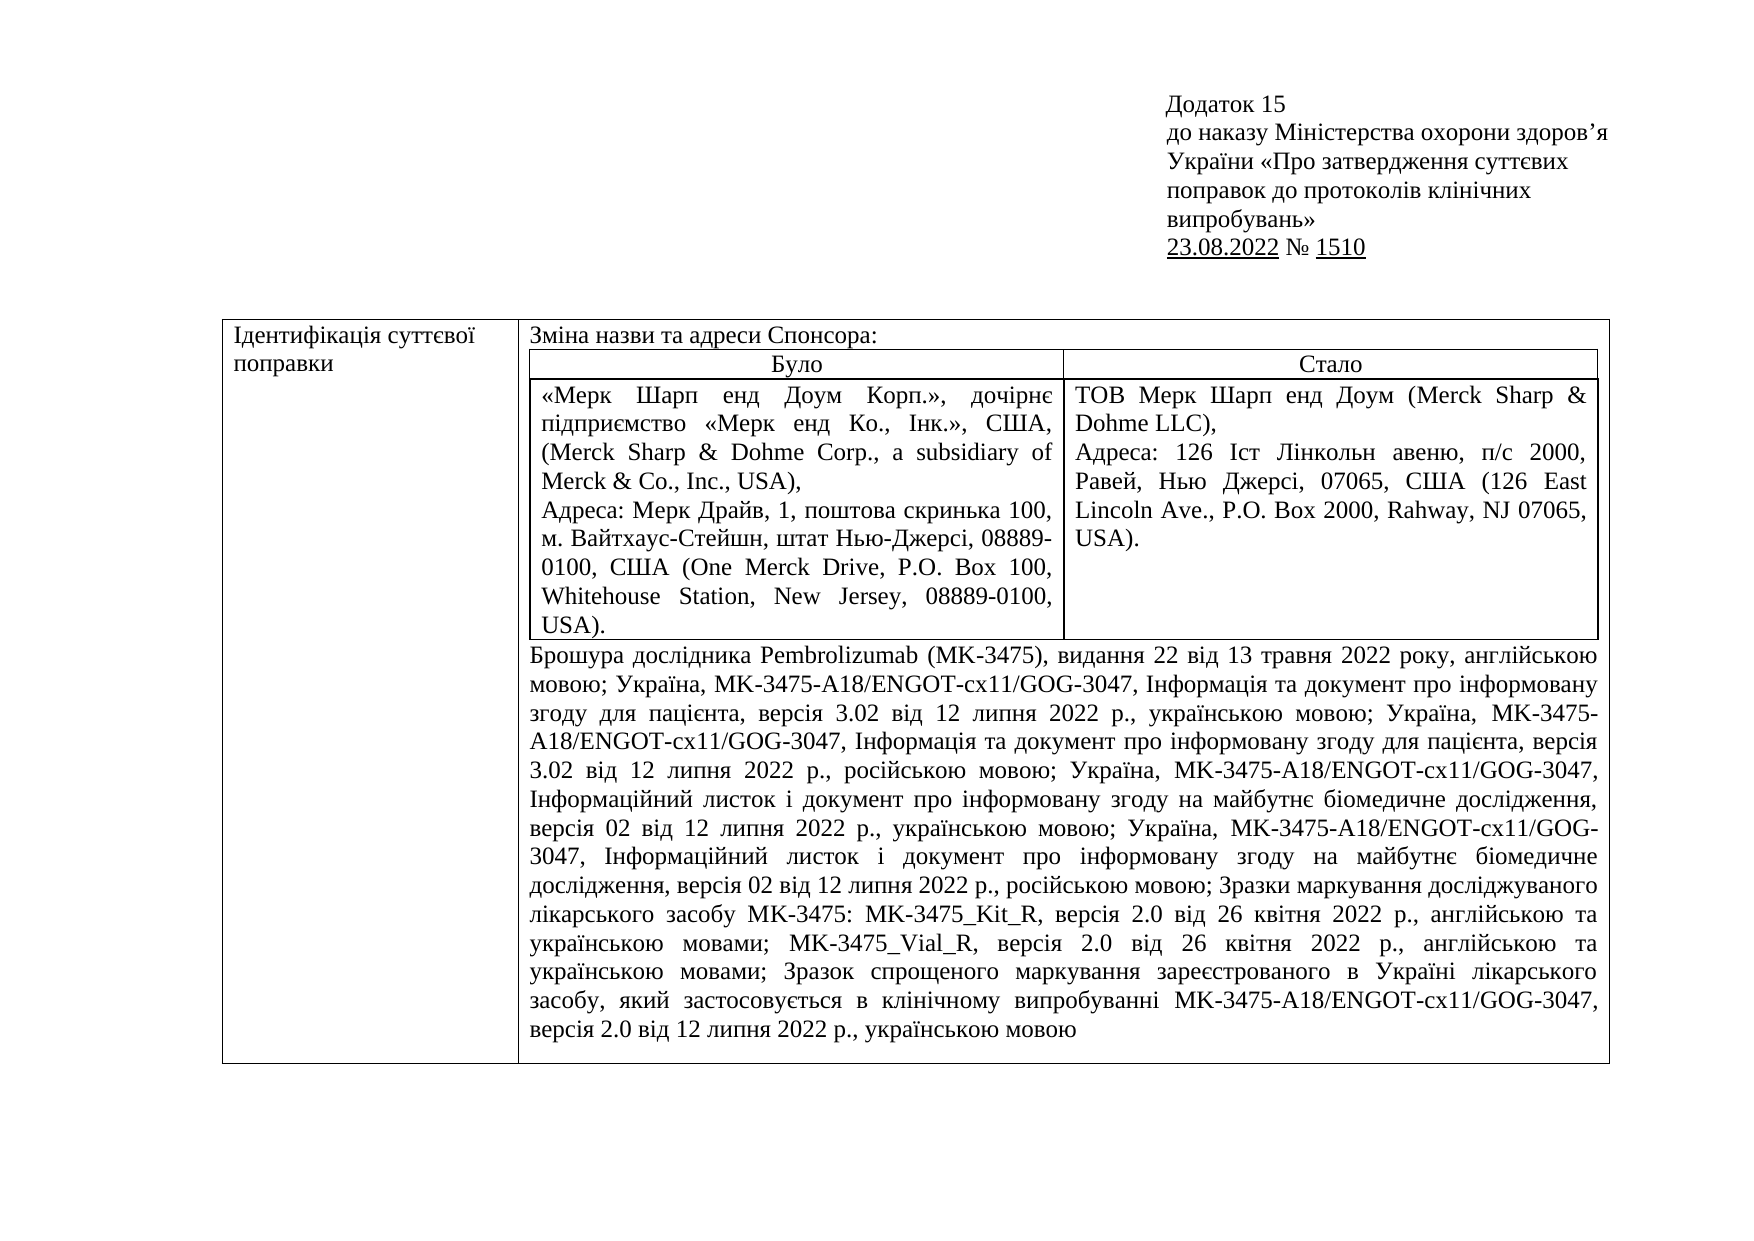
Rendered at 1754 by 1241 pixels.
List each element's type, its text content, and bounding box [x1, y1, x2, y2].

text Додаток 15 [222, 89, 1624, 117]
text 23.08.2022 № 1510 [1167, 232, 1624, 261]
table_header Зміна назви та адреси Спонсора: Брошура дослідника Pembrolizumab (MK-3475), видання 22 від 13 травня 2022 року, англійською мовою; Україна, MK-3475-A18/ENGOT-cx11/GOG-3047, Інформація та документ про інформовану згоду для пацієнта, версія 3.02 від 12 липня 2022 р., українською мовою; Україна, MK-3475-A18/ENGOT-cx11/GOG-3047, Інформація та документ про інформовану згоду для пацієнта, версія 3.02 від 12 липня 2022 р., російською мовою; Україна, MK-3475-A18/ENGOT-cx11/GOG-3047, Інформаційний листок і документ про інформовану згоду на майбутнє біомедичне дослідження, версія 02 від 12 липня 2022 р., українською мовою; Україна, MK-3475-A18/ENGOT-cx11/GOG-3047, Інформаційний листок і документ про інформовану згоду на майбутнє біомедичне дослідження, версія 02 від 12 липня 2022 р., російською мовою; Зразки маркування досліджуваного лікарського засобу МK-3475: MK-3475_Kit_R, версія 2.0 від 26 квітня 2022 р., англійською та українською мовами; MK-3475_Vial_R, версія 2.0 від 26 квітня 2022 р., англійською та українською мовами; Зразок спрощеного маркування зареєстрованого в Україні лікарського засобу, який застосовується в клінічному випробуванні MK-3475-A18/ENGOT-cx11/GOG-3047, версія 2.0 від 12 липня 2022 р., українською мовою [519, 320, 1609, 1063]
text до наказу Міністерства охорони здоров’я України «Про затвердження суттєвих поправок до протоколів клінічних випробувань» [1167, 117, 1624, 232]
table_header Ідентифікація суттєвої поправки [223, 320, 518, 1063]
